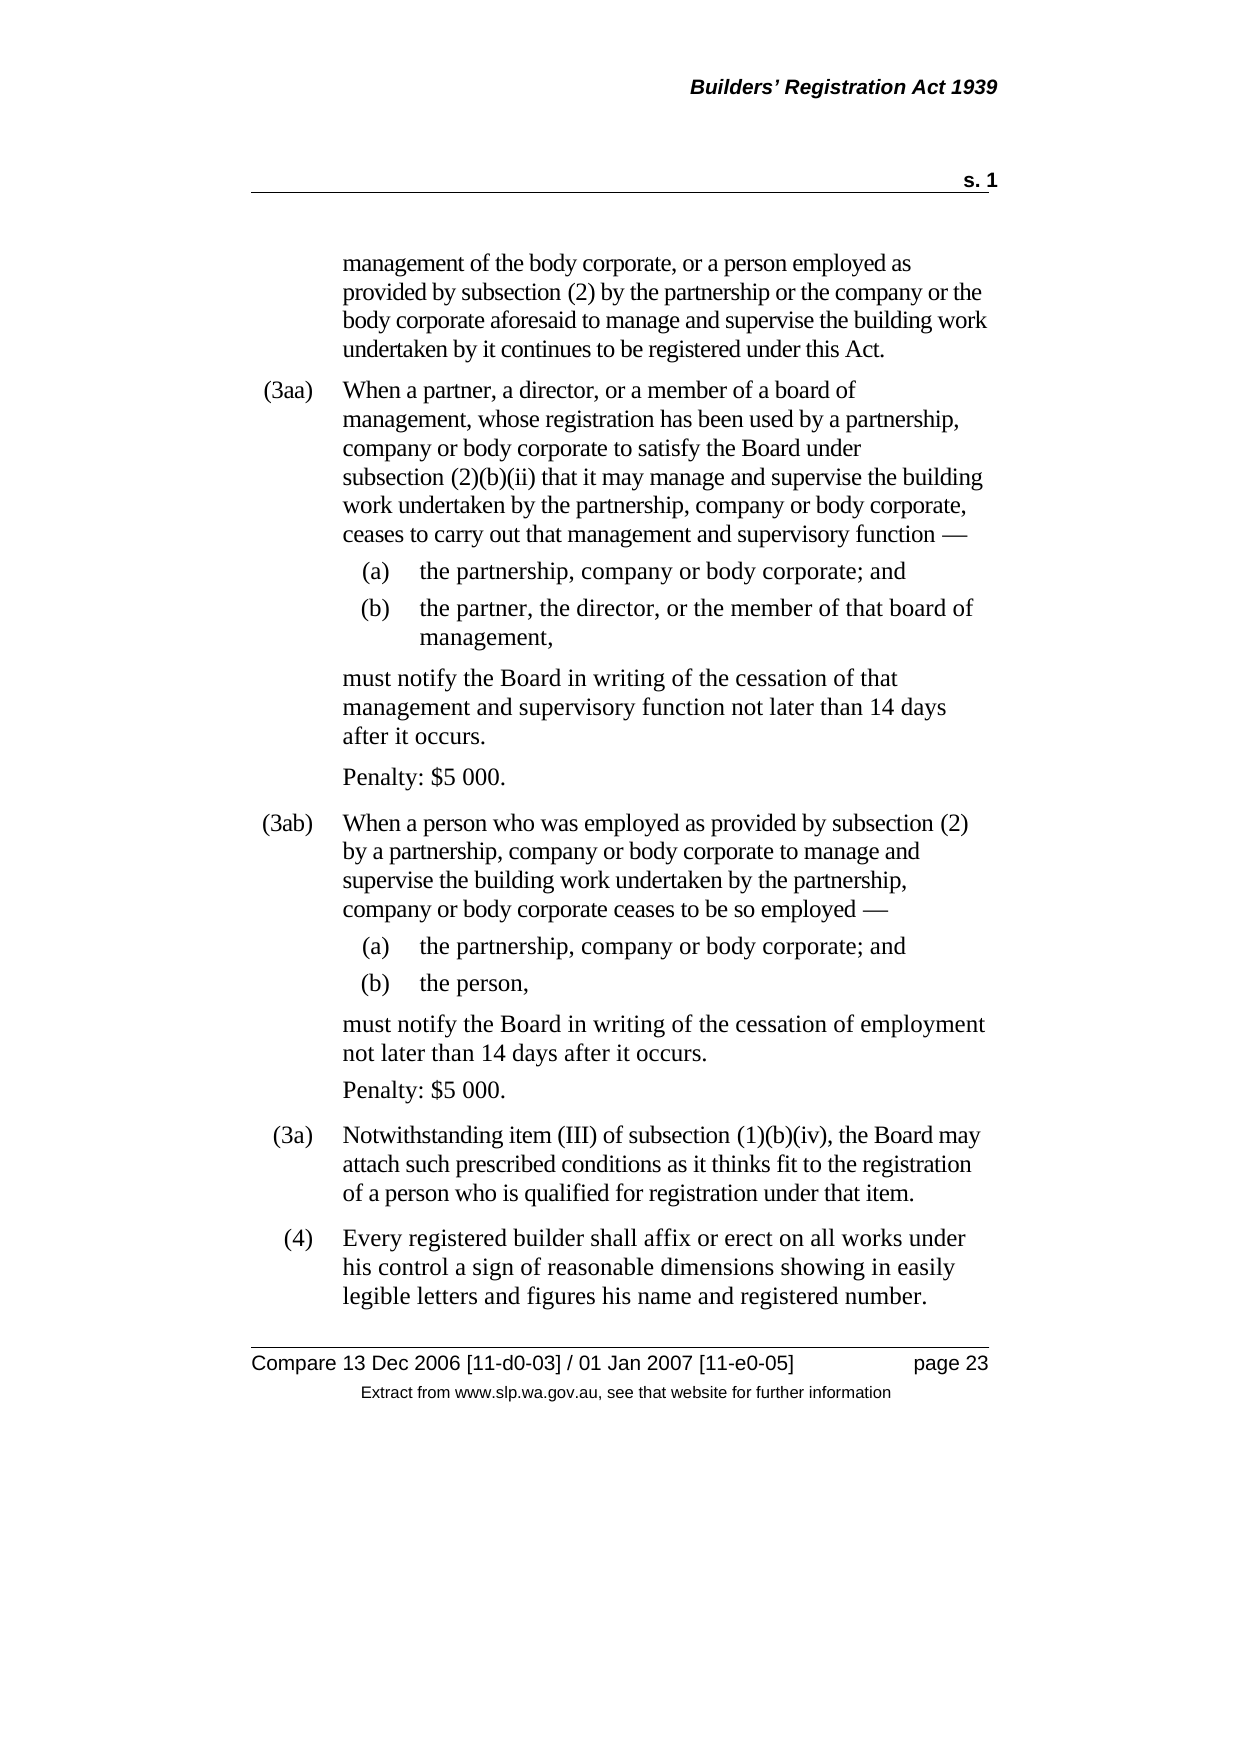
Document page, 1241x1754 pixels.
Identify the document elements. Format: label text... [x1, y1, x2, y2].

text (3aa) When a partner, a director, or a member of a board of management, whose registration has been used by a partnership, company or body corporate to satisfy the Board under subsection (2)(b)(ii) that it may manage and supervise the building work undertaken by the partnership, company or body corporate, ceases to carry out that management and supervisory function — [251, 376, 989, 548]
text must notify the Board in writing of the cessation of that management and supervisory function not later than 14 days after it occurs. [251, 663, 989, 750]
text (b) the person, [251, 968, 989, 997]
text Penalty: $5 000. [251, 1075, 989, 1104]
text (a) the partnership, company or body corporate; and [251, 556, 989, 585]
text (3a) Notwithstanding item (III) of subsection (1)(b)(iv), the Board may attach such prescribed conditions as it thinks fit to the registration of a person who is qualified for registration under that item. [251, 1121, 989, 1207]
text must notify the Board in writing of the cessation of employment not later than 14 days after it occurs. [251, 1009, 989, 1067]
text (a) the partnership, company or body corporate; and [251, 931, 989, 960]
text (b) the partner, the director, or the member of that board of management, [251, 593, 989, 651]
text (3ab) When a person who was employed as provided by subsection (2) by a partnership, company or body corporate to manage and supervise the building work undertaken by the partnership, company or body corporate ceases to be so employed — [251, 808, 989, 923]
text (4) Every registered builder shall affix or erect on all works under his control a sign of reasonable dimensions showing in easily legible letters and figures his name and registered number. [251, 1223, 989, 1310]
text Penalty: $5 000. [251, 762, 989, 791]
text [251, 248, 989, 363]
